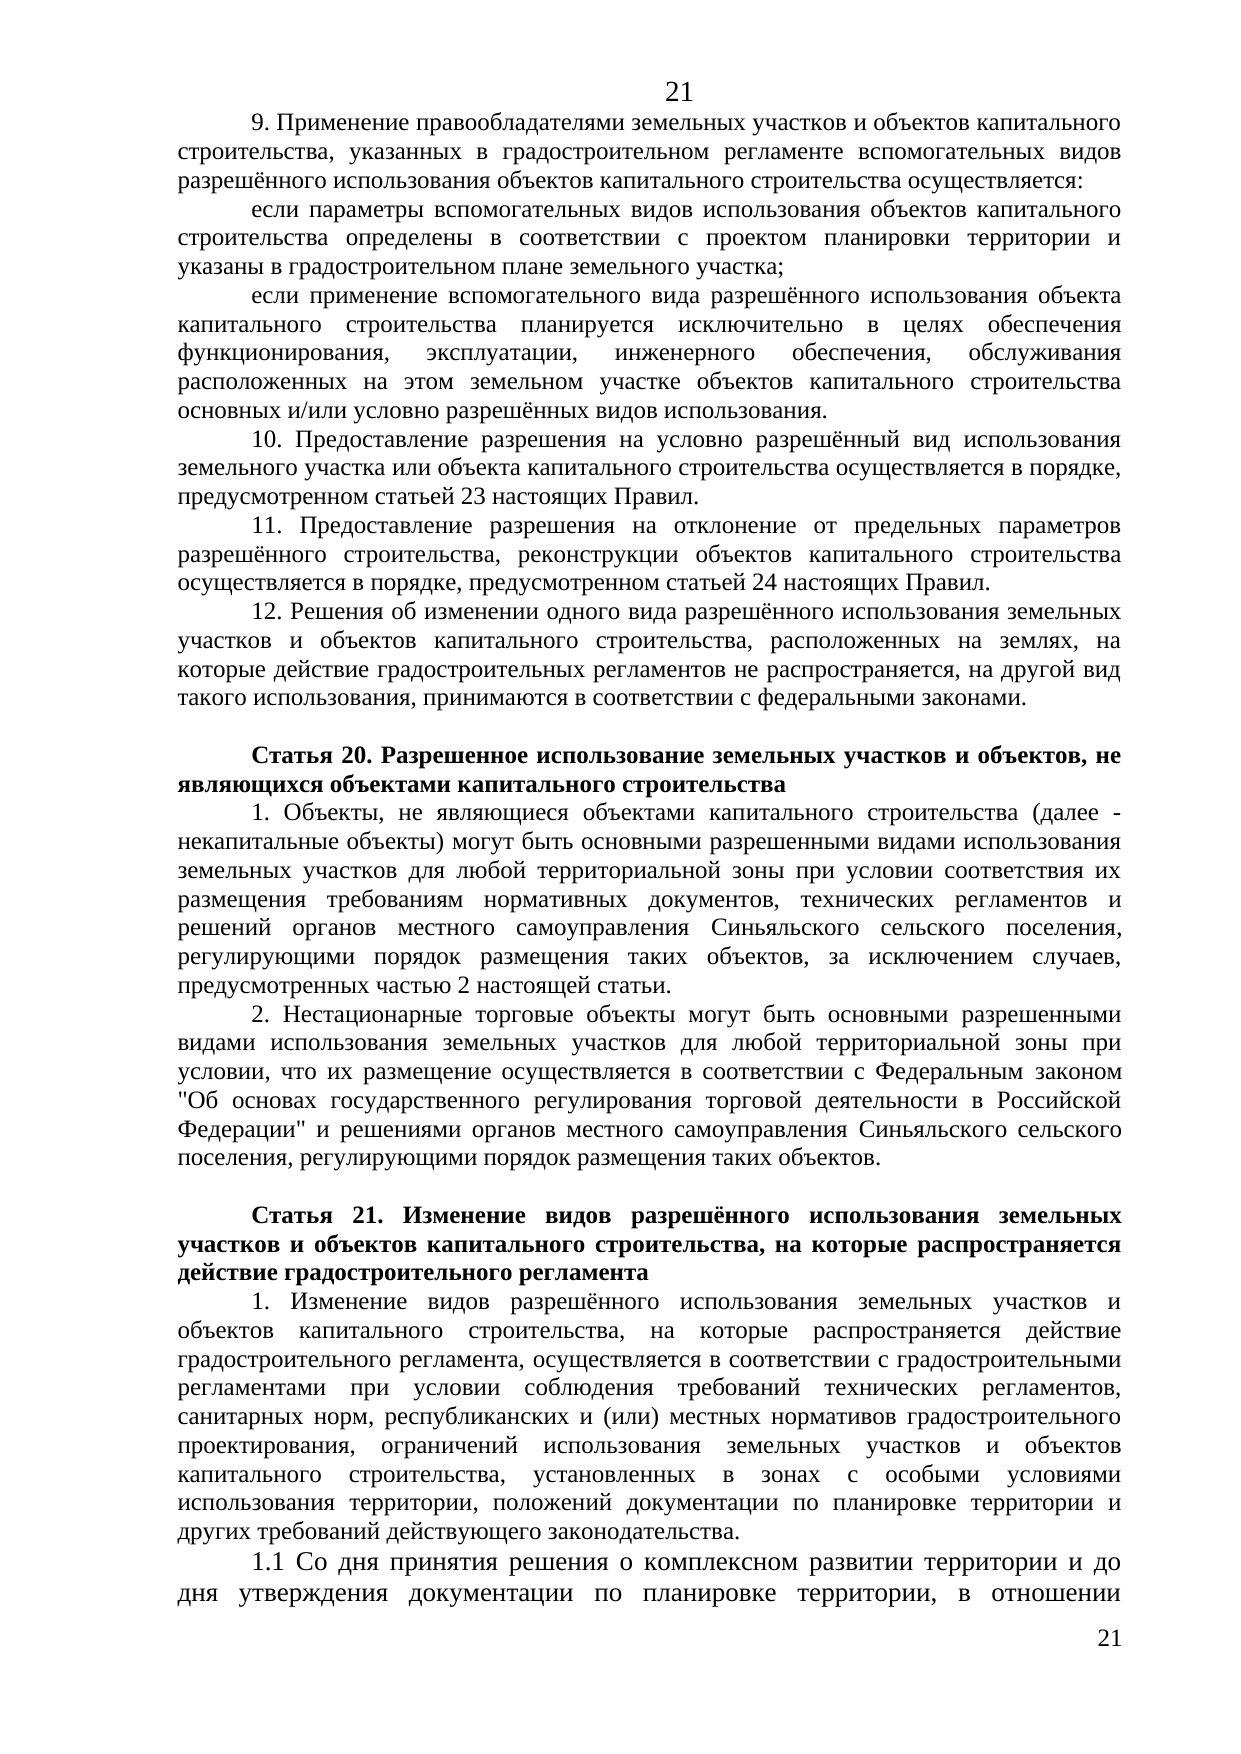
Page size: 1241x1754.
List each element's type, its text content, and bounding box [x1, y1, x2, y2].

text если параметры вспомогательных видов использования объектов капитального строительства определены в соответствии с проектом планировки территории и указаны в градостроительном плане земельного участка; [177, 194, 1122, 280]
text 9. Применение правообладателями земельных участков и объектов капитального строительства, указанных в градостроительном регламенте вспомогательных видов разрешённого использования объектов капитального строительства осуществляется: [177, 107, 1122, 194]
text 1. Объекты, не являющиеся объектами капитального строительства (далее - некапитальные объекты) могут быть основными разрешенными видами использования земельных участков для любой территориальной зоны при условии соответствия их размещения требованиям нормативных документов, технических регламентов и решений органов местного самоуправления Синьяльского сельского поселения, регулирующими порядок размещения таких объектов, за исключением случаев, предусмотренных частью 2 настоящей статьи. [177, 797, 1122, 999]
text 11. Предоставление разрешения на отклонение от предельных параметров разрешённого строительства, реконструкции объектов капитального строительства осуществляется в порядке, предусмотренном статьей 24 настоящих Правил. [177, 510, 1122, 596]
text 12. Решения об изменении одного вида разрешённого использования земельных участков и объектов капитального строительства, расположенных на землях, на которые действие градостроительных регламентов не распространяется, на другой вид такого использования, принимаются в соответствии с федеральными законами. [177, 596, 1122, 711]
text 10. Предоставление разрешения на условно разрешённый вид использования земельного участка или объекта капитального строительства осуществляется в порядке, предусмотренном статьей 23 настоящих Правил. [177, 424, 1122, 510]
list Статья 20. Разрешенное использование земельных участков и объектов, не являющихся объектами капитального строительства [177, 740, 1122, 797]
list Статья 21. Изменение видов разрешённого использования земельных участков и объектов капитального строительства, на которые распространяется действие градостроительного регламента [177, 1200, 1122, 1286]
text 2. Нестационарные торговые объекты могут быть основными разрешенными видами использования земельных участков для любой территориальной зоны при условии, что их размещение осуществляется в соответствии с Федеральным законом "Об основах государственного регулирования торговой деятельности в Российской Федерации" и решениями органов местного самоуправления Синьяльского сельского поселения, регулирующими порядок размещения таких объектов. [177, 999, 1122, 1171]
text 1. Изменение видов разрешённого использования земельных участков и объектов капитального строительства, на которые распространяется действие градостроительного регламента, осуществляется в соответствии с градостроительными регламентами при условии соблюдения требований технических регламентов, санитарных норм, республиканских и (или) местных нормативов градостроительного проектирования, ограничений использования земельных участков и объектов капитального строительства, установленных в зонах с особыми условиями использования территории, положений документации по планировке территории и других требований действующего законодательства. [177, 1286, 1122, 1545]
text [177, 1545, 1122, 1607]
text если применение вспомогательного вида разрешённого использования объекта капитального строительства планируется исключительно в целях обеспечения функционирования, эксплуатации, инженерного обеспечения, обслуживания расположенных на этом земельном участке объектов капитального строительства основных и/или условно разрешённых видов использования. [177, 280, 1122, 424]
